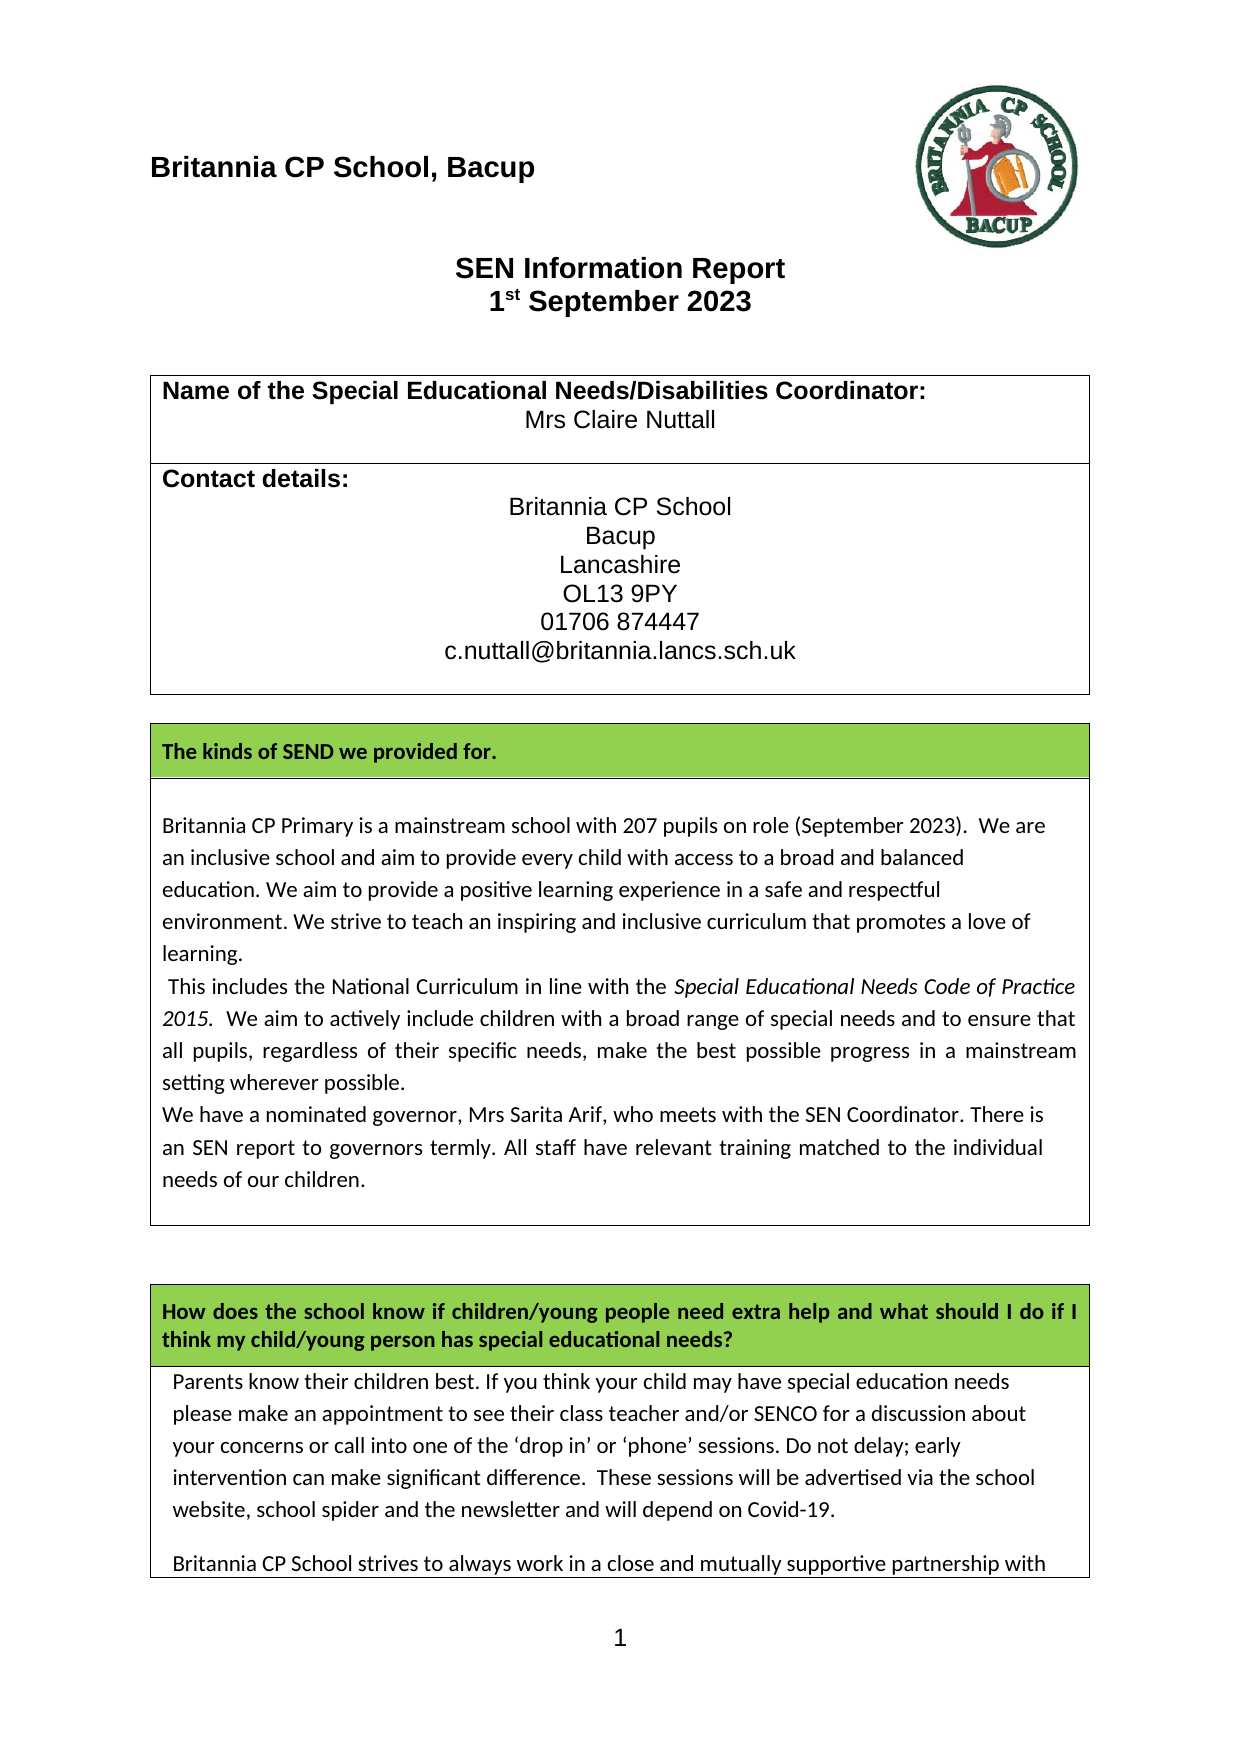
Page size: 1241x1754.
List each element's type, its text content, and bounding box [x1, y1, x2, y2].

table_header The kinds of SEND we provided for. [151, 724, 1089, 777]
text Britannia CP School, Bacup [150, 150, 1090, 183]
picture [899, 70, 1091, 259]
table_cell Contact details: Britannia CP School Bacup Lancashire OL13 9PY 01706 874447 c.nuttall@britannia.lancs.sch.uk [151, 464, 1089, 693]
table_header Name of the Special Educational Needs/Disabilities Coordinator: Mrs Claire Nuttall [151, 376, 1089, 462]
table_cell Britannia CP Primary is a mainstream school with 207 pupils on role (September 2023). We are an inclusive school and aim to provide every child with access to a broad and balanced education. We aim to provide a positive learning experience in a safe and respectful environment. We strive to teach an inspiring and inclusive curriculum that promotes a love of learning. This includes the National Curriculum in line with the Special Educational Needs Code of Practice 2015. We aim to actively include children with a broad range of special needs and to ensure that all pupils, regardless of their specific needs, make the best possible progress in a mainstream setting wherever possible. We have a nominated governor, Mrs Sarita Arif, who meets with the SEN Coordinator. There is an SEN report to governors termly. All staff have relevant training matched to the individual needs of our children. [151, 779, 1089, 1225]
table_header How does the school know if children/young people need extra help and what should I do if I think my child/young person has special educational needs? [151, 1285, 1089, 1366]
text SEN Information Report [150, 251, 1090, 284]
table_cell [151, 1367, 1089, 1577]
text 1st September 2023 [150, 284, 1090, 318]
